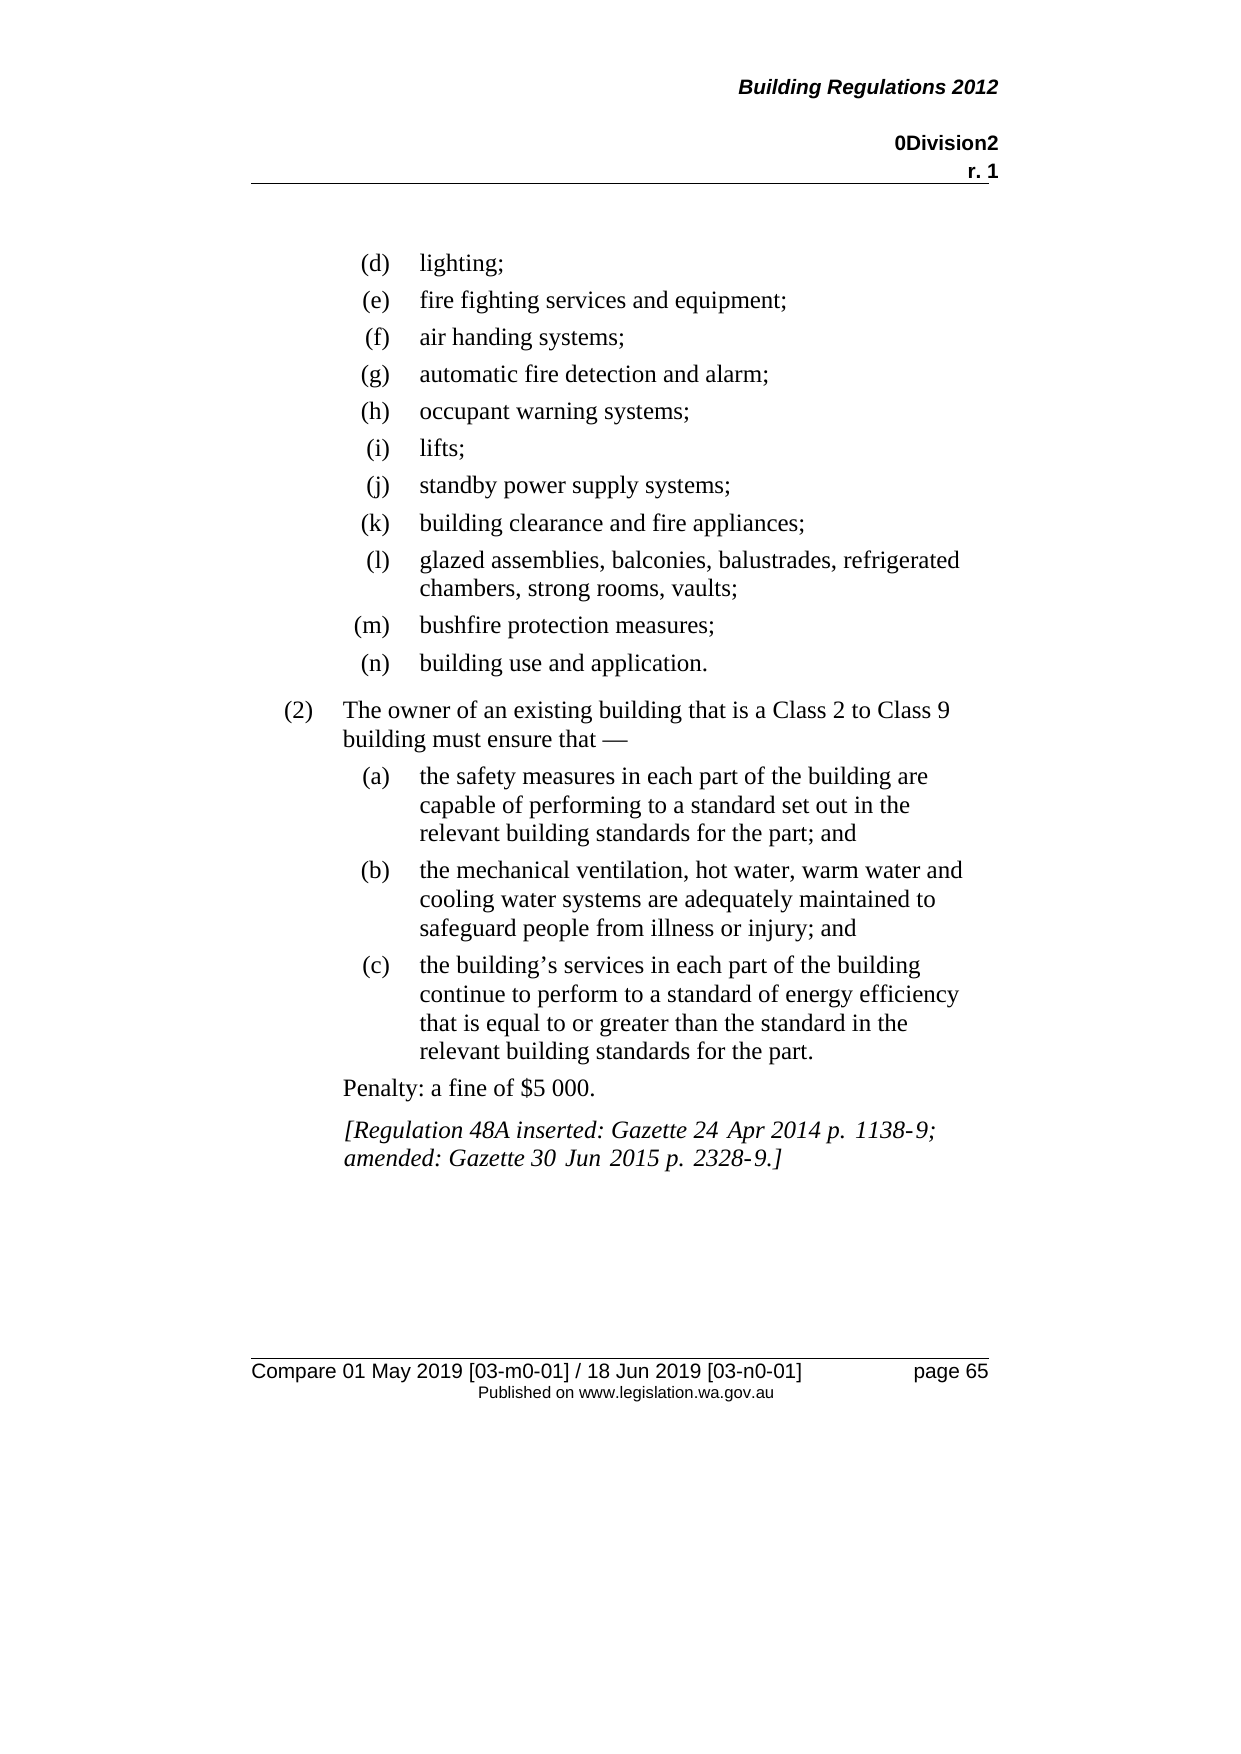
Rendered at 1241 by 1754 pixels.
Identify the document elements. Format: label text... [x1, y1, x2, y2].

text (c) the building’s services in each part of the building continue to perform to a standard of energy efficiency that is equal to or greater than the standard in the relevant building standards for the part. [251, 950, 989, 1065]
text (k) building clearance and fire appliances; [251, 508, 989, 536]
text (h) occupant warning systems; [251, 396, 989, 425]
text Penalty: a fine of $5 000. [251, 1073, 989, 1102]
text (m) bushfire protection measures; [251, 611, 989, 639]
text [Regulation 48A inserted: Gazette 24 Apr 2014 p. 1138-9; amended: Gazette 30 Jun 2015 p. 2328-9.] [251, 1115, 989, 1172]
text (e) fire fighting services and equipment; [251, 285, 989, 314]
text (a) the safety measures in each part of the building are capable of performing to a standard set out in the relevant building standards for the part; and [251, 761, 989, 847]
text (b) the mechanical ventilation, hot water, warm water and cooling water systems are adequately maintained to safeguard people from illness or injury; and [251, 856, 989, 942]
text (g) automatic fire detection and alarm; [251, 359, 989, 388]
text (j) standby power supply systems; [251, 471, 989, 499]
text (d) lighting; [251, 248, 989, 277]
text (i) lifts; [251, 433, 989, 462]
text (l) glazed assemblies, balconies, balustrades, refrigerated chambers, strong rooms, vaults; [251, 545, 989, 602]
text (2) The owner of an existing building that is a Class 2 to Class 9 building must ensure that — [251, 695, 989, 753]
text (n) building use and application. [251, 648, 989, 676]
text (f) air handing systems; [251, 322, 989, 351]
